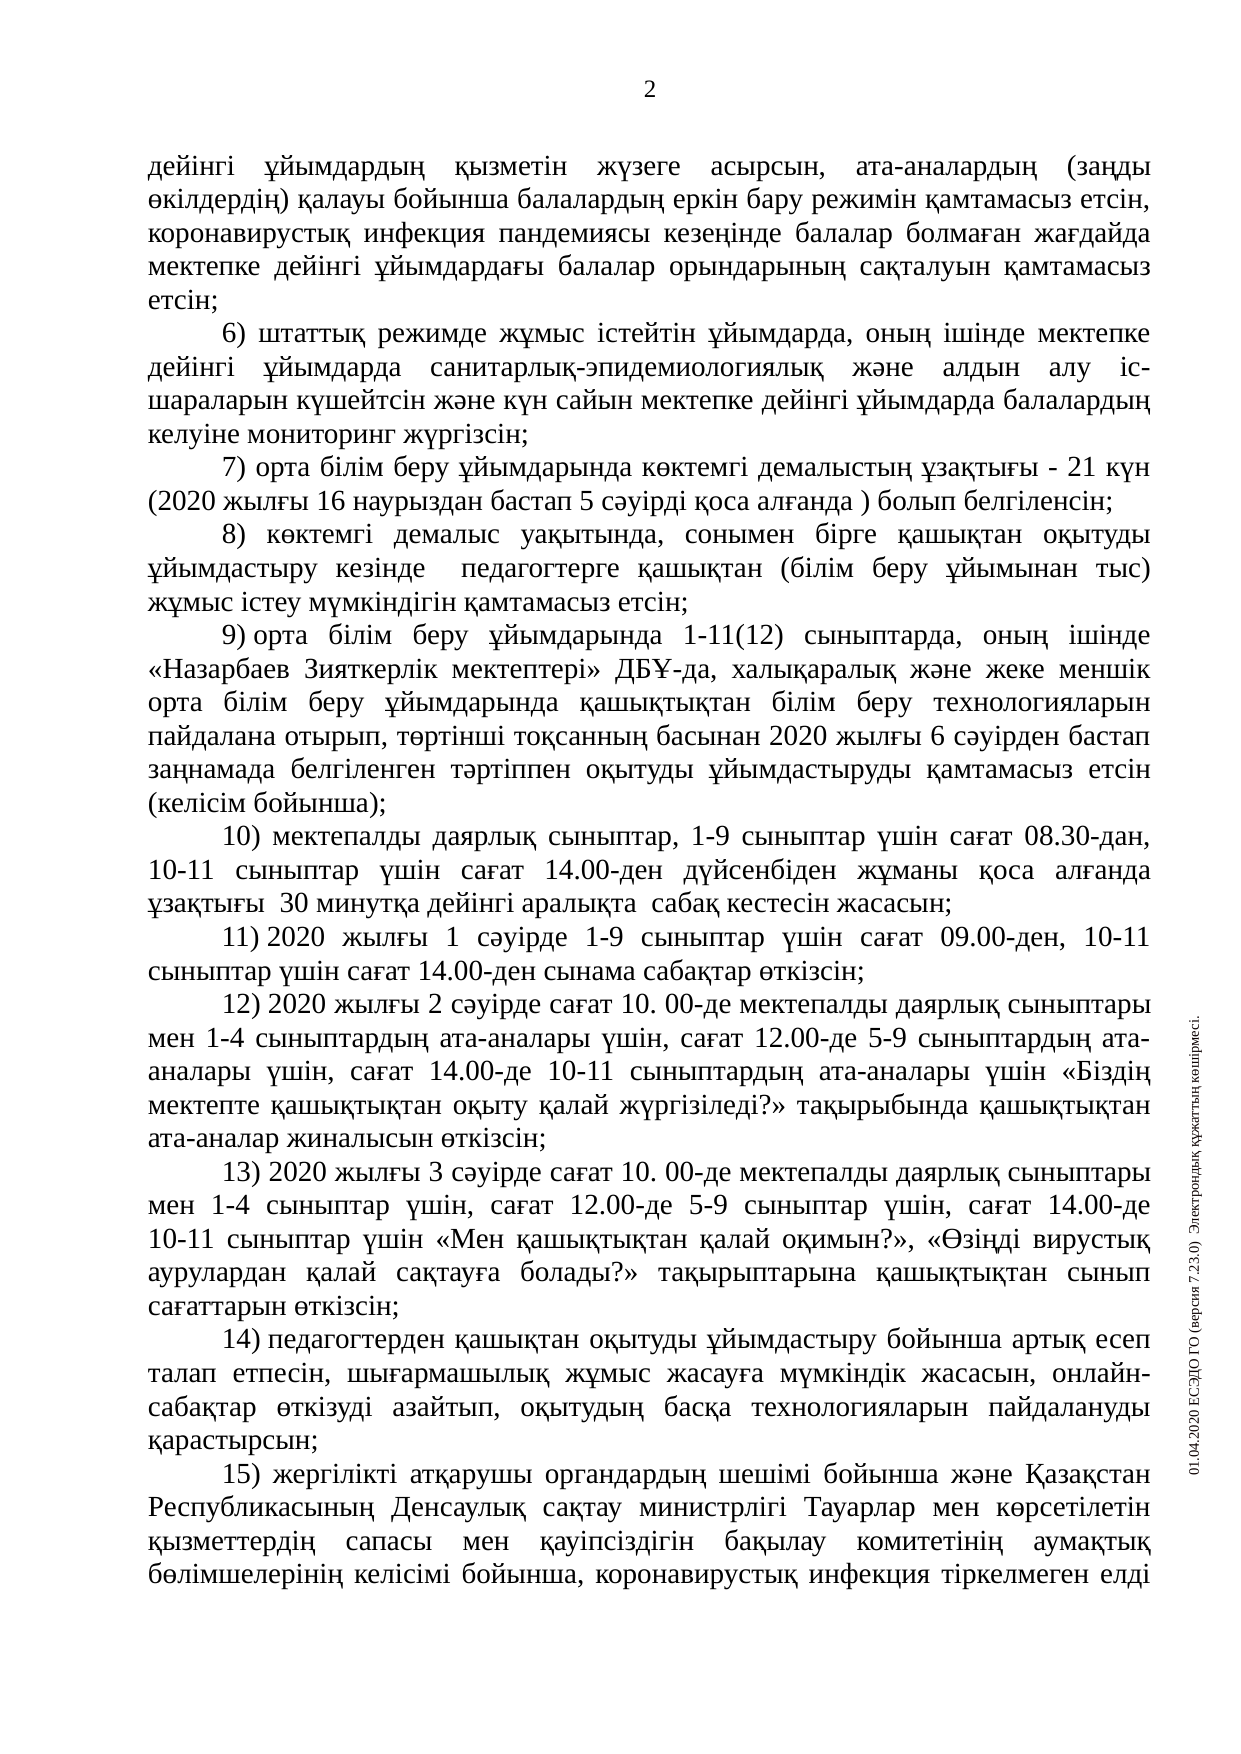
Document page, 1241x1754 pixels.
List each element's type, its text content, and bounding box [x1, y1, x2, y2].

text 10) мектепалды даярлық сыныптар, 1-9 сыныптар үшін сағат 08.30-дан, 10-11 сыныптар үшін сағат 14.00-ден дүйсенбіден жұманы қоса алғанда ұзақтығы 30 минутқа дейінгі аралықта сабақ кестесін жасасын; [148, 818, 1152, 919]
text 13) 2020 жылғы 3 сәуірде сағат 10. 00-де мектепалды даярлық сыныптары мен 1-4 сыныптар үшін, сағат 12.00-де 5-9 сыныптар үшін, сағат 14.00-де 10-11 сыныптар үшін «Мен қашықтықтан қалай оқимын?», «Өзіңді вирустық аурулардан қалай сақтауға болады?» тақырыптарына қашықтықтан сынып сағаттарын өткізсін; [148, 1154, 1152, 1322]
text 11) 2020 жылғы 1 сәуірде 1-9 сыныптар үшін сағат 09.00-ден, 10-11 сыныптар үшін сағат 14.00-ден сынама сабақтар өткізсін; [148, 919, 1152, 986]
text 14) педагогтерден қашықтан оқытуды ұйымдастыру бойынша артық есеп талап етпесін, шығармашылық жұмыс жасауға мүмкіндік жасасын, онлайн-сабақтар өткізуді азайтып, оқытудың басқа технологияларын пайдалануды қарастырсын; [148, 1322, 1152, 1456]
text 7) орта білім беру ұйымдарында көктемгі демалыстың ұзақтығы - 21 күн (2020 жылғы 16 наурыздан бастап 5 сәуірді қоса алғанда ) болып белгіленсін; [148, 449, 1152, 517]
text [148, 148, 1152, 315]
text 9) орта білім беру ұйымдарында 1-11(12) сыныптарда, оның ішінде «Назарбаев Зияткерлік мектептері» ДБҰ-да, халықаралық және жеке меншік орта білім беру ұйымдарында қашықтықтан білім беру технологияларын пайдалана отырып, төртінші тоқсанның басынан 2020 жылғы 6 сәуірден бастап заңнамада белгіленген тәртіппен оқытуды ұйымдастыруды қамтамасыз етсін (келісім бойынша); [148, 617, 1152, 818]
text 6) штаттық режимде жұмыс істейтін ұйымдарда, оның ішінде мектепке дейінгі ұйымдарда санитарлық-эпидемиологиялық және алдын алу іс-шараларын күшейтсін және күн сайын мектепке дейінгі ұйымдарда балалардың келуіне мониторинг жүргізсін; [148, 315, 1152, 449]
text 12) 2020 жылғы 2 сәуірде сағат 10. 00-де мектепалды даярлық сыныптары мен 1-4 сыныптардың ата-аналары үшін, сағат 12.00-де 5-9 сыныптардың ата-аналары үшін, сағат 14.00-де 10-11 сыныптардың ата-аналары үшін «Біздің мектепте қашықтықтан оқыту қалай жүргізіледі?» тақырыбында қашықтықтан ата-аналар жиналысын өткізсін; [148, 986, 1152, 1154]
text 8) көктемгі демалыс уақытында, сонымен бірге қашықтан оқытуды ұйымдастыру кезінде педагогтерге қашықтан (білім беру ұйымынан тыс) жұмыс істеу мүмкіндігін қамтамасыз етсін; [148, 517, 1152, 617]
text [148, 1456, 1152, 1590]
